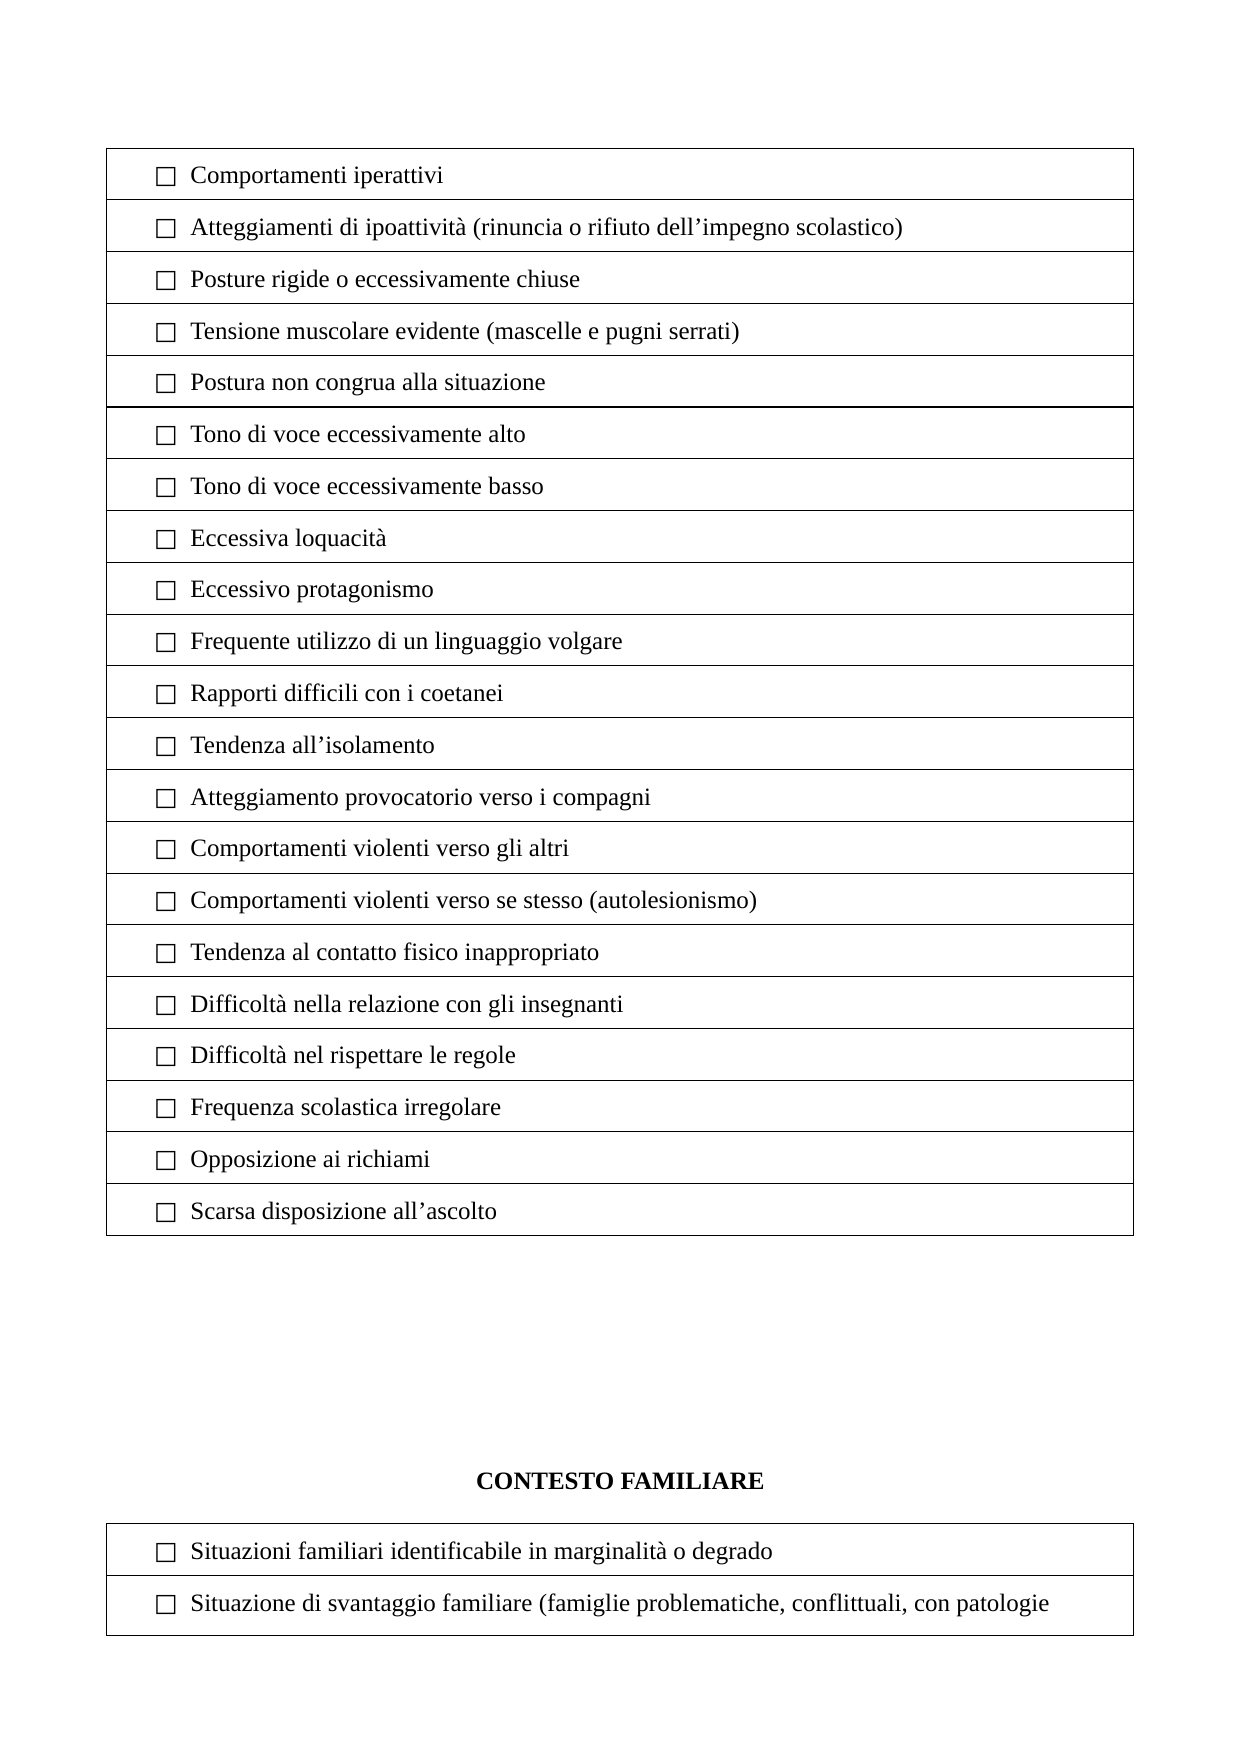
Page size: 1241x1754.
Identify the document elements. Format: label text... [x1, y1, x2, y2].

table_cell Difficoltà nella relazione con gli insegnanti [107, 977, 1133, 1028]
table_cell Frequente utilizzo di un linguaggio volgare [107, 615, 1133, 665]
table_cell Postura non congrua alla situazione [107, 356, 1133, 406]
table_cell Frequenza scolastica irregolare [107, 1081, 1133, 1131]
table_cell Scarsa disposizione all’ascolto [107, 1184, 1133, 1235]
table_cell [107, 1576, 1133, 1635]
table_cell Tono di voce eccessivamente alto [107, 408, 1133, 458]
table_cell Eccessiva loquacità [107, 511, 1133, 562]
table_header Situazioni familiari identificabile in marginalità o degrado [107, 1524, 1133, 1575]
table_cell Opposizione ai richiami [107, 1132, 1133, 1183]
table_cell Atteggiamenti di ipoattività (rinuncia o rifiuto dell’impegno scolastico) [107, 200, 1133, 251]
table_cell Eccessivo protagonismo [107, 563, 1133, 613]
table_cell Comportamenti iperattivi [107, 149, 1133, 199]
table_cell Tono di voce eccessivamente basso [107, 459, 1133, 510]
table_cell Comportamenti violenti verso se stesso (autolesionismo) [107, 874, 1133, 924]
table_cell Rapporti difficili con i coetanei [107, 666, 1133, 717]
text CONTESTO FAMILIARE [118, 1466, 1122, 1494]
table_cell Posture rigide o eccessivamente chiuse [107, 252, 1133, 303]
table_cell Atteggiamento provocatorio verso i compagni [107, 770, 1133, 821]
table_cell Tendenza all’isolamento [107, 718, 1133, 769]
table_cell Comportamenti violenti verso gli altri [107, 822, 1133, 872]
table_cell Difficoltà nel rispettare le regole [107, 1029, 1133, 1079]
table_cell Tendenza al contatto fisico inappropriato [107, 925, 1133, 976]
table_cell Tensione muscolare evidente (mascelle e pugni serrati) [107, 304, 1133, 355]
